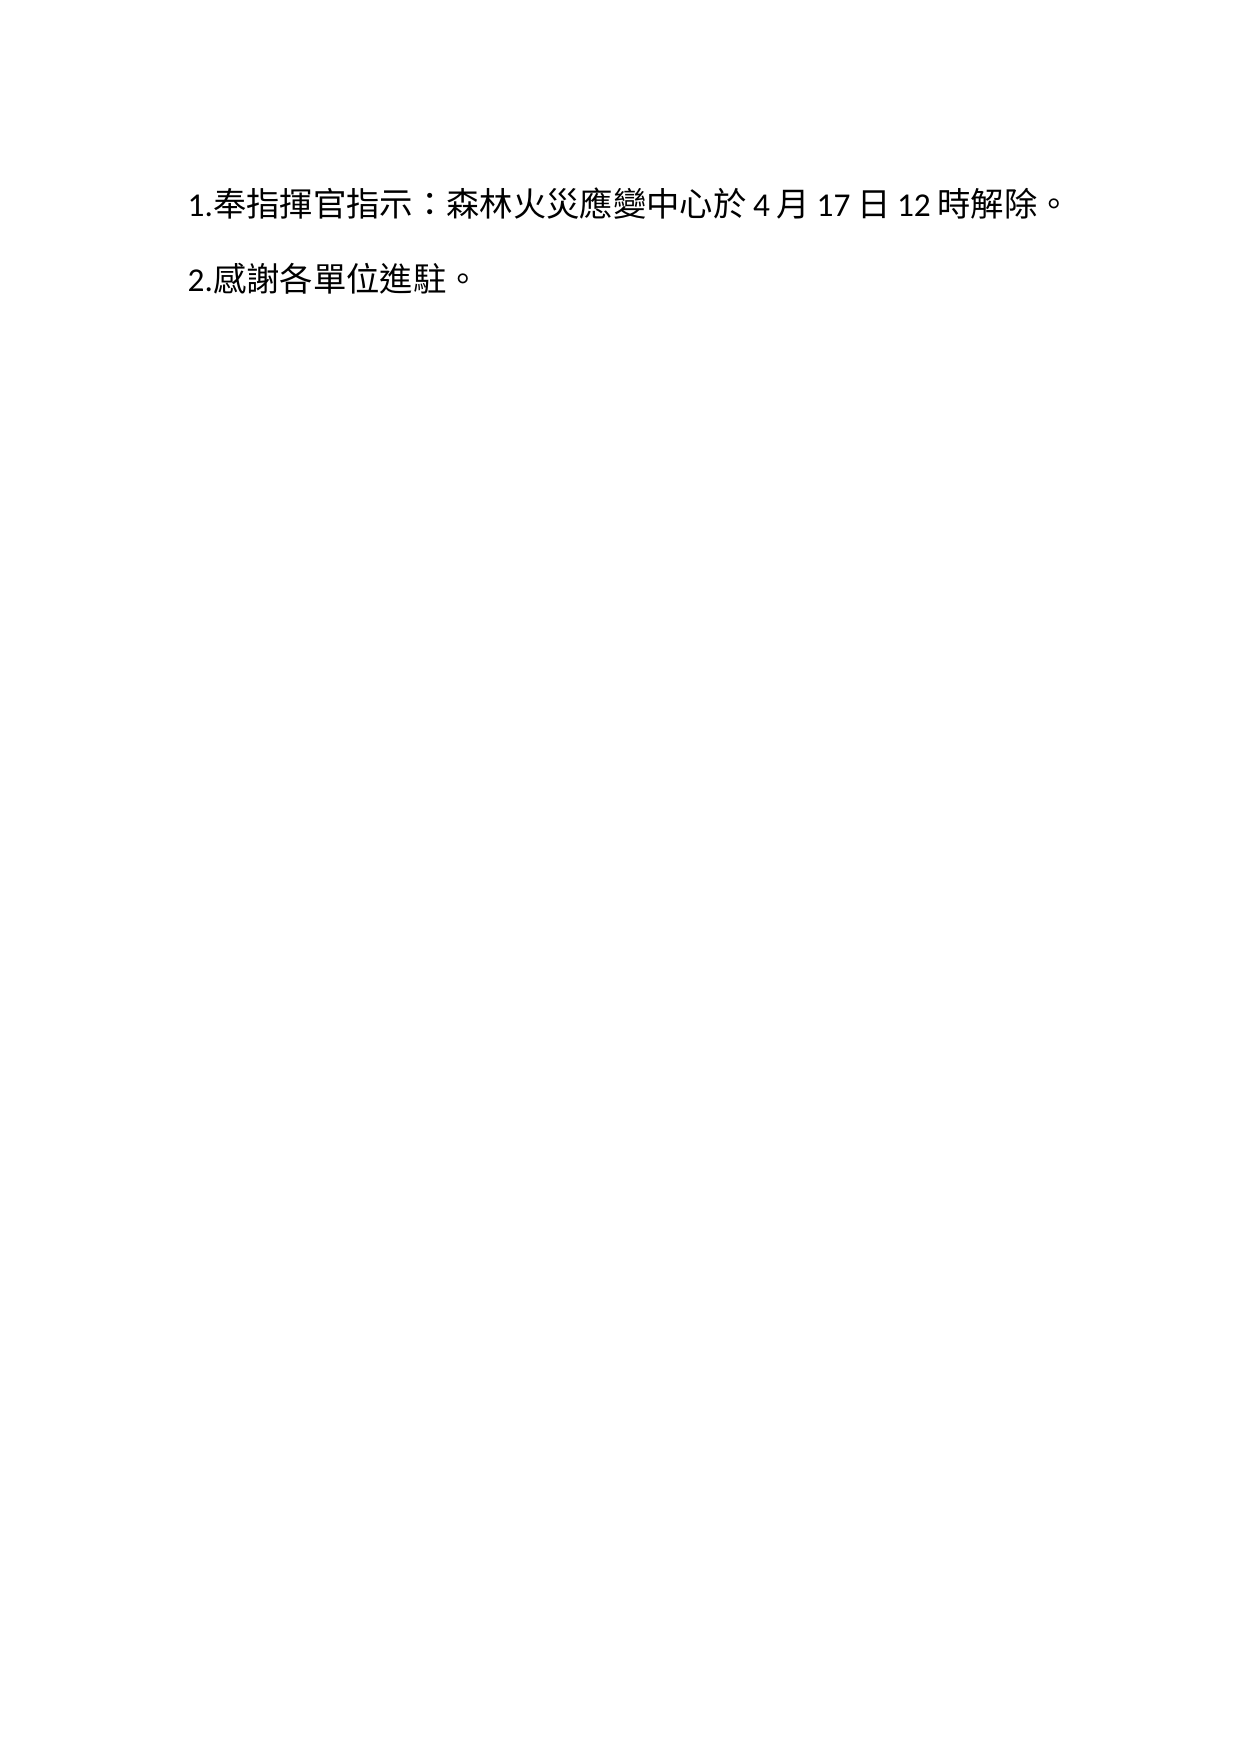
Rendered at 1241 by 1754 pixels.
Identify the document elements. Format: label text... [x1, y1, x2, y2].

text 1.奉指揮官指示：森林火災應變中心於4月17日12時解除。 [187, 164, 1053, 239]
text 2.感謝各單位進駐。 [187, 239, 1053, 314]
